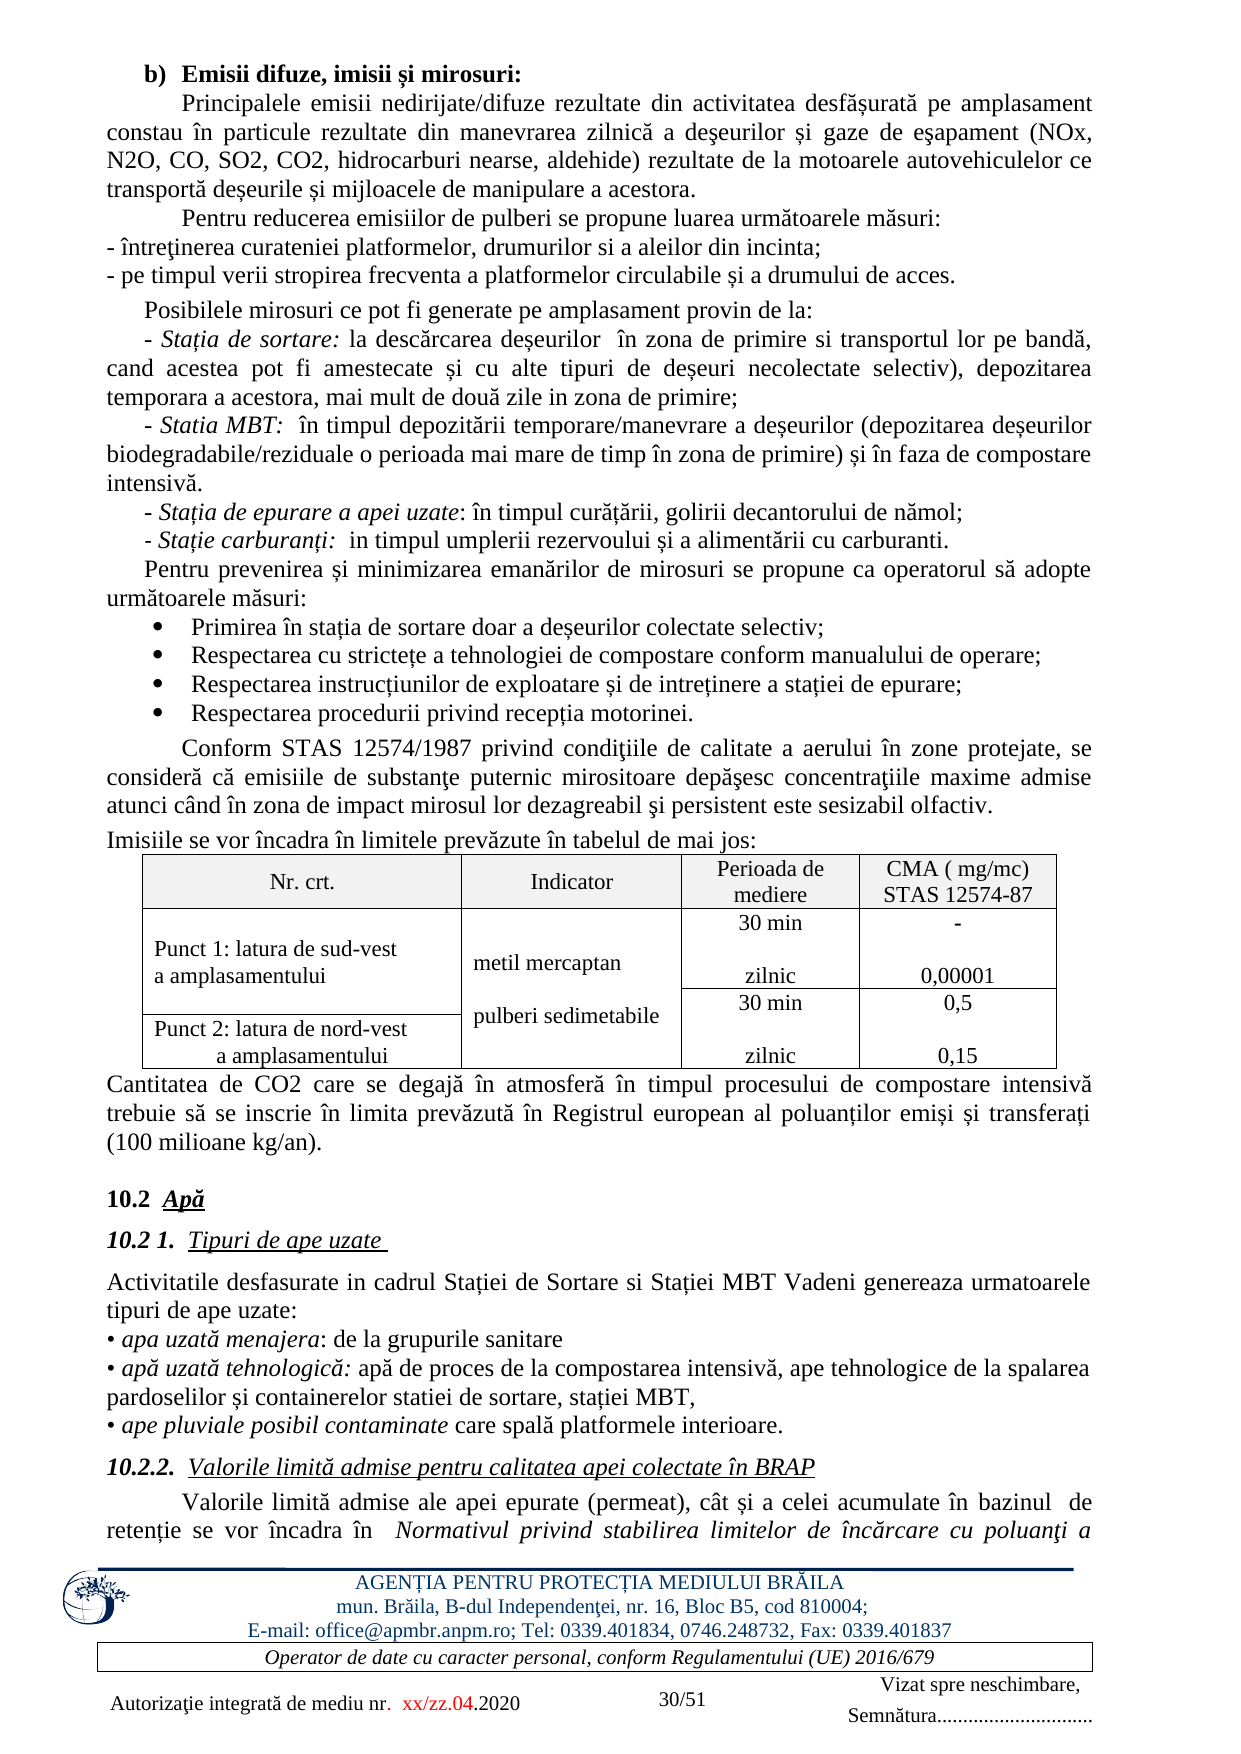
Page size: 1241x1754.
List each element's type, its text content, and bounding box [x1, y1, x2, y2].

table_cell 30 min zilnic [682, 909, 859, 988]
text - Stația de sortare: la descărcarea deșeurilor în zona de primire si transportul lor pe bandă, cand acestea pot fi amestecate și cu alte tipuri de deșeuri necolectate selectiv), depozitarea temporara a acestora, mai mult de două zile in zona de primire; [106, 324, 1092, 410]
text Activitatile desfasurate in cadrul Stației de Sortare si Stației MBT Vadeni genereaza urmatoarele tipuri de ape uzate: [106, 1267, 1092, 1324]
text - pe timpul verii stropirea frecventa a platformelor circulabile și a drumului de acces. [106, 260, 1092, 289]
table_cell 30 min zilnic [682, 989, 859, 1068]
table_cell - 0,00001 [860, 909, 1056, 988]
list Respectarea cu strictețe a tehnologiei de compostare conform manualului de operare; [153, 640, 1092, 669]
table_cell Punct 1: latura de sud-vest a amplasamentului [143, 909, 461, 1014]
text Pentru reducerea emisiilor de pulberi se propune luarea următoarele măsuri: [106, 203, 1092, 232]
table_header CMA ( mg/mc) STAS 12574-87 [860, 855, 1056, 908]
table_cell Punct 2: latura de nord-vest a amplasamentului [143, 1015, 461, 1068]
text Pentru prevenirea și minimizarea emanărilor de mirosuri se propune ca operatorul să adopte următoarele măsuri: [106, 554, 1092, 612]
text - întreţinerea curateniei platformelor, drumurilor si a aleilor din incinta; [106, 232, 1092, 260]
text Conform STAS 12574/1987 privind condiţiile de calitate a aerului în zone protejate, se consideră că emisiile de substanţe puternic mirositoare depăşesc concentraţiile maxime admise atunci când în zona de impact mirosul lor dezagreabil şi persistent este sesizabil olfactiv. [106, 733, 1092, 819]
table_header Perioada de mediere [682, 855, 859, 908]
table_cell metil mercaptan pulberi sedimetabile [462, 909, 681, 1068]
list Emisii difuze, imisii și mirosuri: [144, 59, 1092, 88]
subtitle 10.2.2. Valorile limită admise pentru calitatea apei colectate în BRAP [106, 1452, 1092, 1480]
text • ape pluviale posibil contaminate care spală platformele interioare. [106, 1410, 1092, 1439]
text - Stația de epurare a apei uzate: în timpul curățării, golirii decantorului de nămol; [106, 497, 1092, 525]
list Primirea în stația de sortare doar a deșeurilor colectate selectiv; [153, 612, 1092, 640]
text - Stație carburanți: in timpul umplerii rezervoului și a alimentării cu carburanti. [106, 525, 1092, 554]
list Respectarea procedurii privind recepția motorinei. [153, 698, 1092, 727]
text Imisiile se vor încadra în limitele prevăzute în tabelul de mai jos: [106, 825, 1092, 854]
text • apă uzată tehnologică: apă de proces de la compostarea intensivă, ape tehnologice de la spalarea pardoselilor și containerelor statiei de sortare, stației MBT, [106, 1353, 1092, 1410]
table_cell 0,5 0,15 [860, 989, 1056, 1068]
text 10.2 Apă [106, 1184, 1092, 1213]
list Respectarea instrucțiunilor de exploatare și de intreținere a stației de epurare; [153, 669, 1092, 698]
text - Statia MBT: în timpul depozitării temporare/manevrare a deșeurilor (depozitarea deșeurilor biodegradabile/reziduale o perioada mai mare de timp în zona de primire) și în faza de compostare intensivă. [106, 410, 1092, 497]
text Principalele emisii nedirijate/difuze rezultate din activitatea desfășurată pe amplasament constau în particule rezultate din manevrarea zilnică a deşeurilor și gaze de eşapament (NOx, N2O, CO, SO2, CO2, hidrocarburi nearse, aldehide) rezultate de la motoarele autovehiculelor ce transportă deșeurile și mijloacele de manipulare a acestora. [106, 88, 1092, 203]
subtitle 10.2 1. Tipuri de ape uzate [106, 1225, 1092, 1254]
text • apa uzată menajera: de la grupurile sanitare [106, 1324, 1092, 1353]
table_header Indicator [462, 855, 681, 908]
table_header Nr. crt. [143, 855, 461, 908]
text Posibilele mirosuri ce pot fi generate pe amplasament provin de la: [106, 295, 1092, 324]
text Cantitatea de CO2 care se degajă în atmosferă în timpul procesului de compostare intensivă trebuie să se inscrie în limita prevăzută în Registrul european al poluanților emiși și transferați (100 milioane kg/an). [106, 1069, 1092, 1155]
